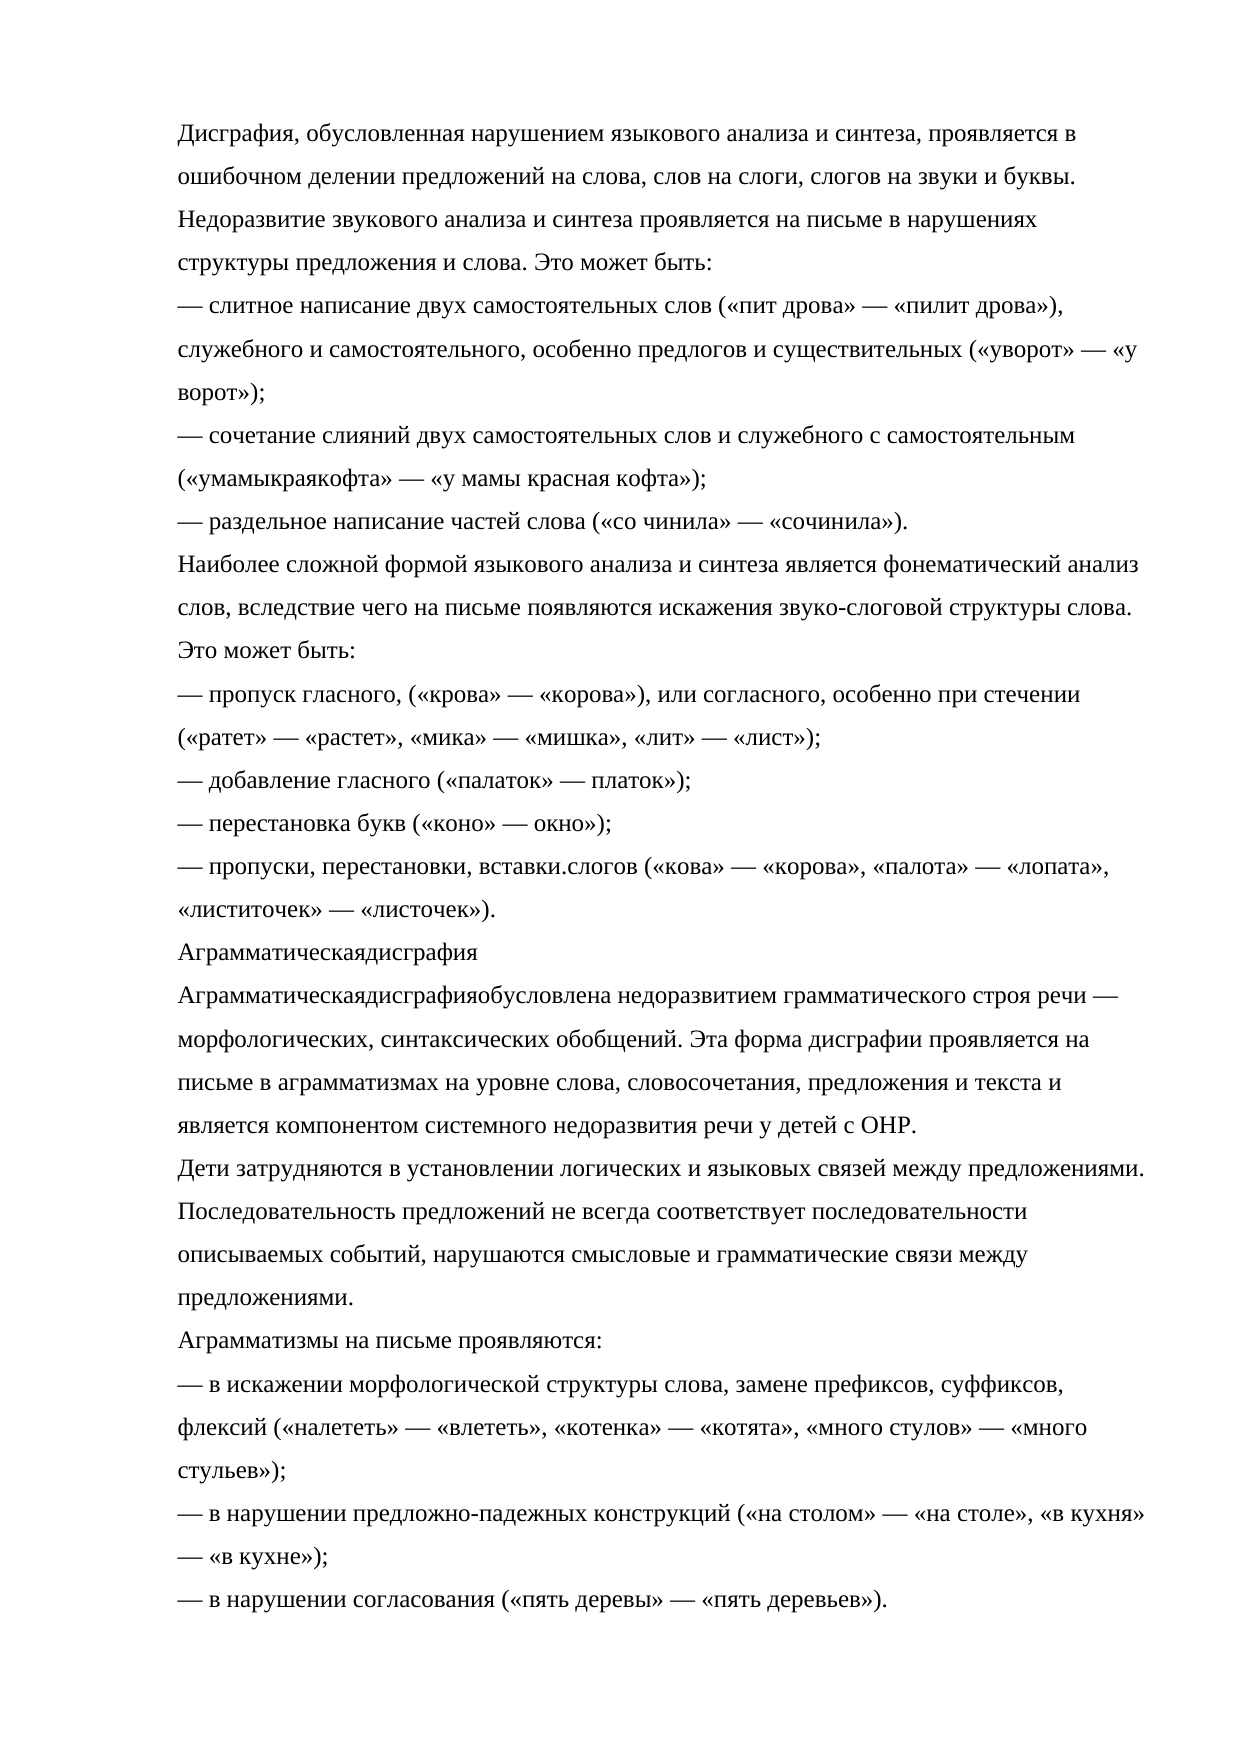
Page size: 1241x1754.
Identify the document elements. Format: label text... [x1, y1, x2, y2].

text — пропуски, перестановки, вставки.слогов («кова» — «корова», «палота» — «лопата», «листиточек» — «листочек»). [177, 851, 1152, 923]
text — раздельное написание частей слова («со чинила» — «сочинила»). [177, 506, 1152, 535]
text Дисграфия, обусловленная нарушением языкового анализа и синтеза, проявляется в ошибочном делении предложений на слова, слов на слоги, слогов на звуки и буквы. [177, 118, 1152, 190]
text — сочетание слияний двух самостоятельных слов и служебного с самостоятельным («умамыкраякофта» — «у мамы красная кофта»); [177, 420, 1152, 492]
text — в нарушении согласования («пять деревы» — «пять деревьев»). [177, 1584, 1152, 1613]
text Дети затрудняются в установлении логических и языковых связей между предложениями. Последовательность предложений не всегда соответствует последовательности описываемых событий, нарушаются смысловые и грамматические связи между предложениями. [177, 1153, 1152, 1311]
text — слитное написание двух самостоятельных слов («пит дрова» — «пилит дрова»), служебного и самостоятельного, особенно предлогов и существительных («уворот» — «у ворот»); [177, 291, 1152, 406]
text — в нарушении предложно-падежных конструкций («на столом» — «на столе», «в кухня» — «в кухне»); [177, 1498, 1152, 1570]
text Аграмматическаядисграфияобусловлена недоразвитием грамматического строя речи — морфологических, синтаксических обобщений. Эта форма дисграфии проявляется на письме в аграмматизмах на уровне слова, словосочетания, предложения и текста и является компонентом системного недоразвития речи у детей с ОНР. [177, 981, 1152, 1139]
text Недоразвитие звукового анализа и синтеза проявляется на письме в нарушениях структуры предложения и слова. Это может быть: [177, 204, 1152, 276]
text — в искажении морфологической структуры слова, замене префиксов, суффиксов, флексий («налететь» — «влететь», «котенка» — «котята», «много стулов» — «много стульев»); [177, 1369, 1152, 1484]
text Наиболее сложной формой языкового анализа и синтеза является фонематический анализ слов, вследствие чего на письме появляются искажения звуко-слоговой структуры слова. Это может быть: [177, 549, 1152, 664]
text — добавление гласного («палаток» — платок»); [177, 765, 1152, 794]
text — пропуск гласного, («крова» — «корова»), или согласного, особенно при стечении («ратет» — «растет», «мика» — «мишка», «лит» — «лист»); [177, 679, 1152, 751]
text Аграмматизмы на письме проявляются: [177, 1326, 1152, 1354]
text Аграмматическаядисграфия [177, 937, 1152, 966]
text — перестановка букв («коно» — окно»); [177, 808, 1152, 837]
